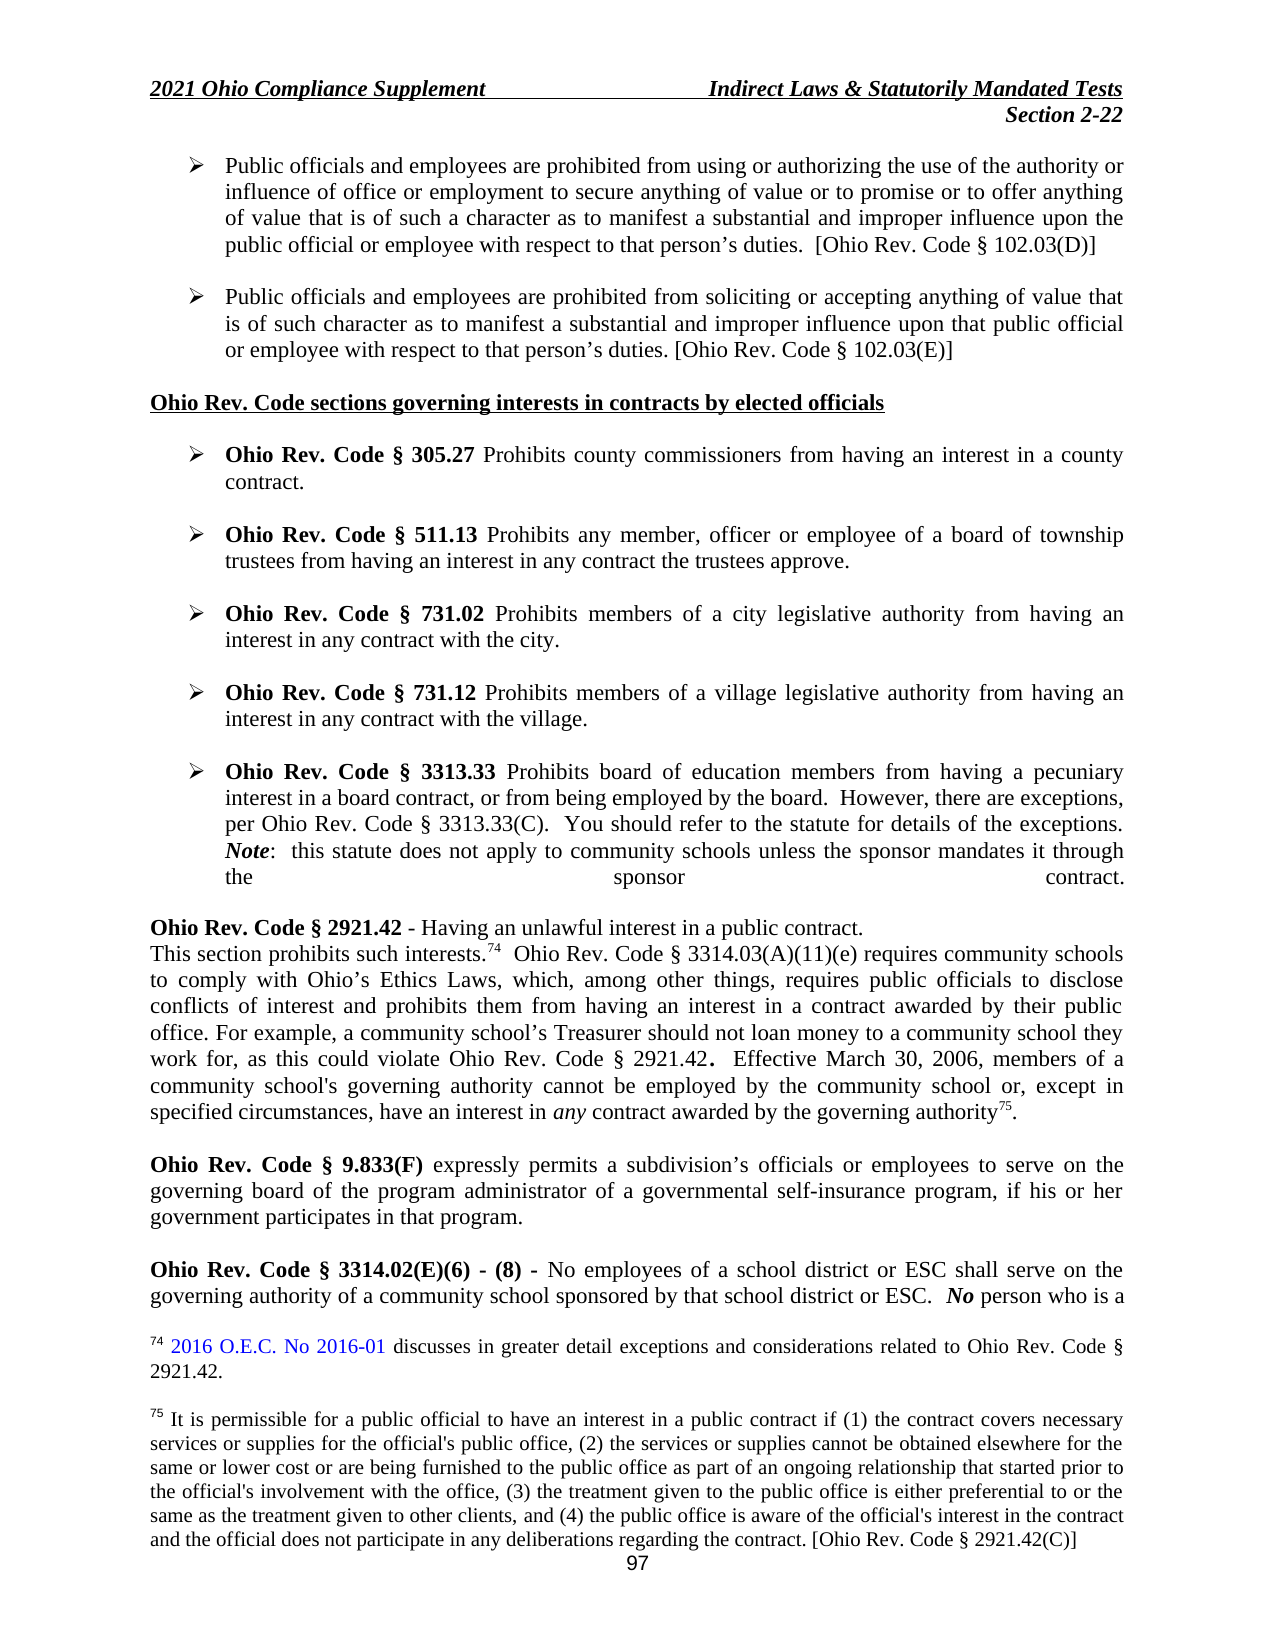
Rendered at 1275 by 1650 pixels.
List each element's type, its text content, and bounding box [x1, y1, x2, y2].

list Ohio Rev. Code § 511.13 Prohibits any member, officer or employee of a board of township trustees from having an interest in any contract the trustees approve. [187, 521, 1125, 573]
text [150, 1256, 1125, 1309]
list Public officials and employees are prohibited from soliciting or accepting anything of value that is of such character as to manifest a substantial and improper influence upon that public official or employee with respect to that person’s duties. [Ohio Rev. Code § 102.03(E)] [187, 283, 1125, 362]
list Public officials and employees are prohibited from using or authorizing the use of the authority or influence of office or employment to secure anything of value or to promise or to offer anything of value that is of such a character as to manifest a substantial and improper influence upon the public official or employee with respect to that person’s duties. [Ohio Rev. Code § 102.03(D)] [187, 152, 1125, 257]
text This section prohibits such interests. Ohio Rev. Code § 3314.03(A)(11)(e) requires community schools to comply with Ohio’s Ethics Laws, which, among other things, requires public officials to disclose conflicts of interest and prohibits them from having an interest in a contract awarded by their public office. For example, a community school’s Treasurer should not loan money to a community school they work for, as this could violate Ohio Rev. Code § 2921.42. Effective March 30, 2006, members of a community school's governing authority cannot be employed by the community school or, except in specified circumstances, have an interest in any contract awarded by the governing authority. [150, 940, 1125, 1124]
list Ohio Rev. Code § 3313.33 Prohibits board of education members from having a pecuniary interest in a board contract, or from being employed by the board. However, there are exceptions, per Ohio Rev. Code § 3313.33(C). You should refer to the statute for details of the exceptions. Note: this statute does not apply to community schools unless the sponsor mandates it through the sponsor contract. [187, 758, 1125, 913]
list Ohio Rev. Code § 731.12 Prohibits members of a village legislative authority from having an interest in any contract with the village. [187, 679, 1125, 731]
text Ohio Rev. Code sections governing interests in contracts by elected officials [150, 389, 1125, 415]
text Ohio Rev. Code § 2921.42 - Having an unlawful interest in a public contract. [150, 913, 1125, 940]
list Ohio Rev. Code § 305.27 Prohibits county commissioners from having an interest in a county contract. [187, 442, 1125, 494]
text Ohio Rev. Code § 9.833(F) expressly permits a subdivision’s officials or employees to serve on the governing board of the program administrator of a governmental self-insurance program, if his or her government participates in that program. [150, 1151, 1125, 1230]
list Ohio Rev. Code § 731.02 Prohibits members of a city legislative authority from having an interest in any contract with the city. [187, 600, 1125, 652]
